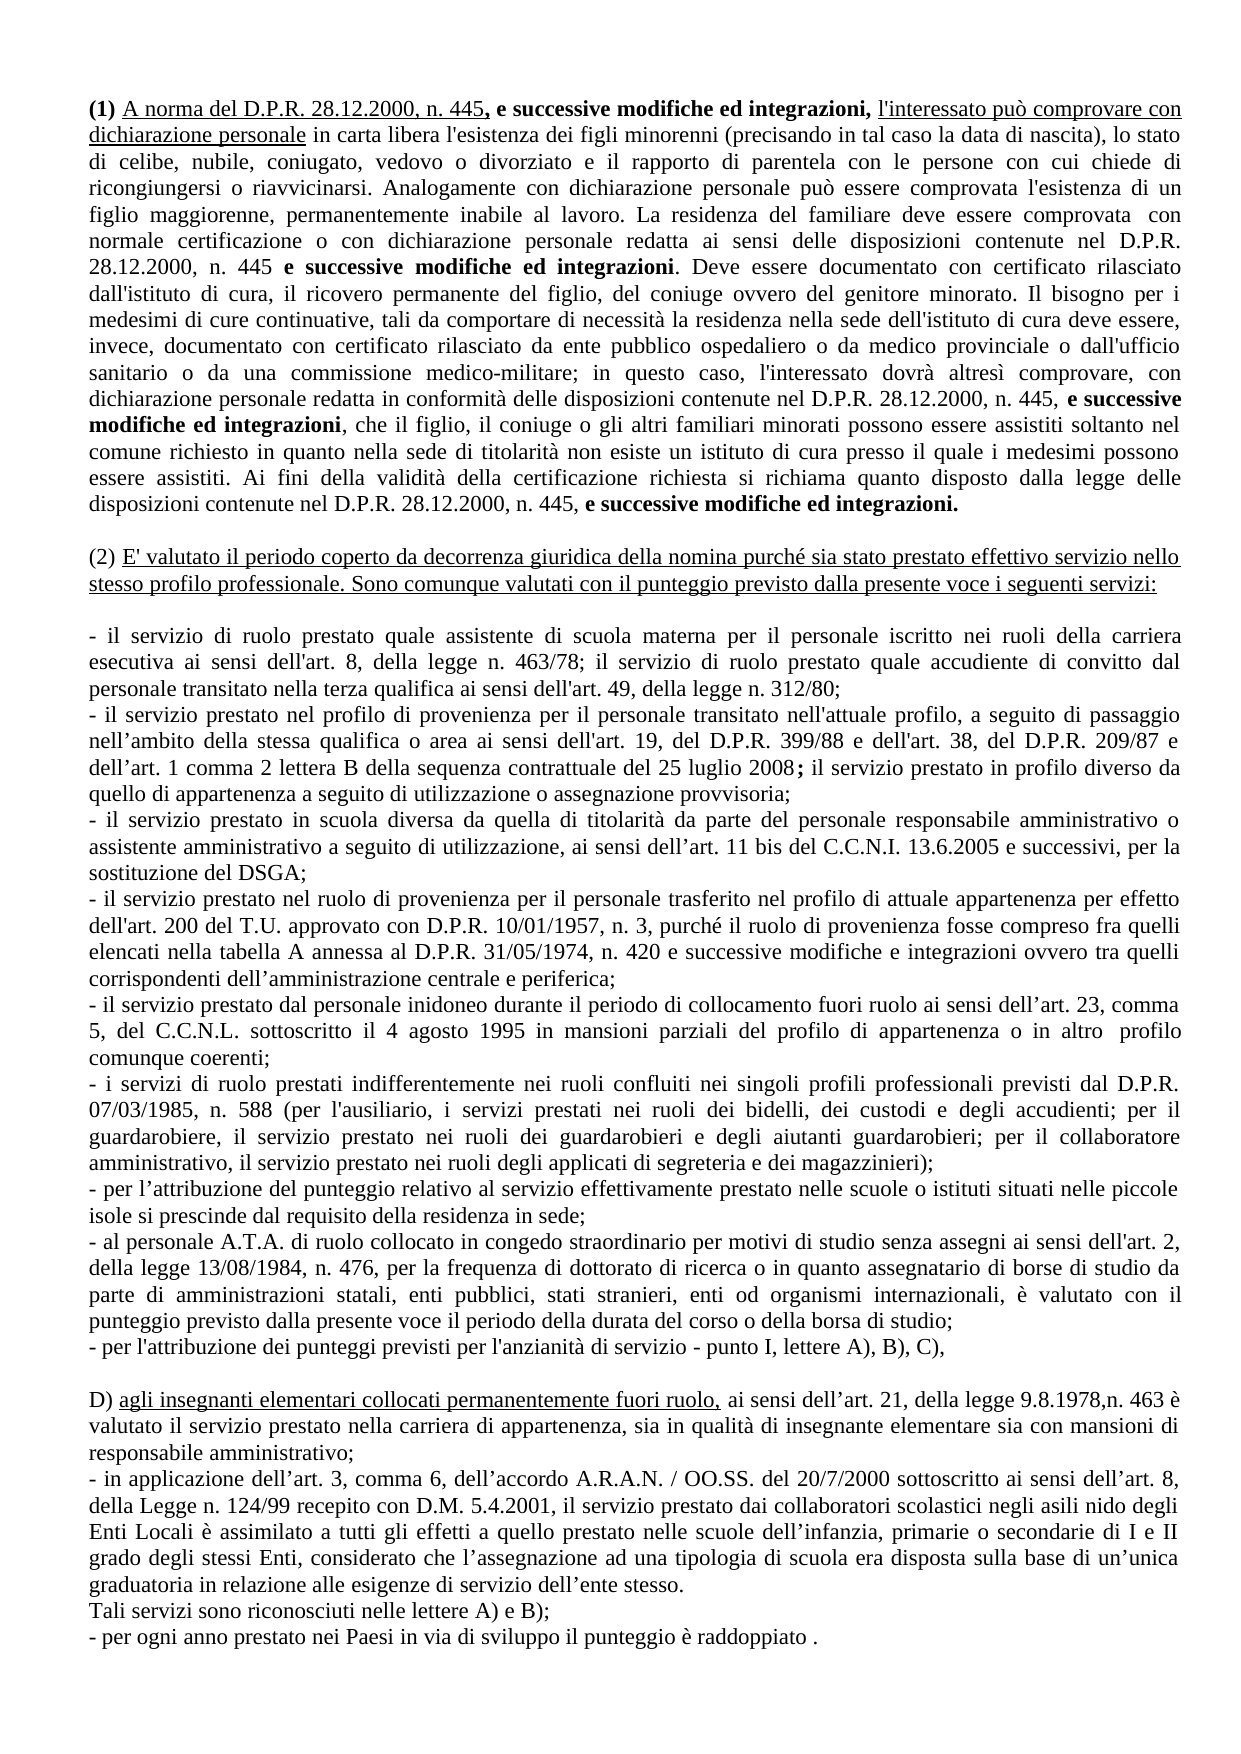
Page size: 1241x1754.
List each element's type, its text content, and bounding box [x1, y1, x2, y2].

list il servizio prestato dal personale inidoneo durante il periodo di collocamento fuori ruolo ai sensi dell’art. 23, comma 5, del C.C.N.L. sottoscritto il 4 agosto 1995 in mansioni parziali del profilo di appartenenza o in altro profilo comunque coerenti; [89, 991, 1182, 1070]
list i servizi di ruolo prestati indifferentemente nei ruoli confluiti nei singoli profili professionali previsti dal D.P.R. 07/03/1985, n. 588 (per l'ausiliario, i servizi prestati nei ruoli dei bidelli, dei custodi e degli accudienti; per il guardarobiere, il servizio prestato nei ruoli dei guardarobieri e degli aiutanti guardarobieri; per il collaboratore amministrativo, il servizio prestato nei ruoli degli applicati di segreteria e dei magazzinieri); [89, 1070, 1181, 1175]
list il servizio di ruolo prestato quale assistente di scuola materna per il personale iscritto nei ruoli della carriera esecutiva ai sensi dell'art. 8, della legge n. 463/78; il servizio di ruolo prestato quale accudiente di convitto dal personale transitato nella terza qualifica ai sensi dell'art. 49, della legge n. 312/80; [89, 622, 1182, 701]
list per l’attribuzione del punteggio relativo al servizio effettivamente prestato nelle scuole o istituti situati nelle piccole isole si prescinde dal requisito della residenza in sede; [89, 1175, 1181, 1228]
list il servizio prestato in scuola diversa da quella di titolarità da parte del personale responsabile amministrativo o assistente amministrativo a seguito di utilizzazione, ai sensi dell’art. 11 bis del C.C.N.I. 13.6.2005 e successivi, per la sostituzione del DSGA; [89, 806, 1182, 886]
list al personale A.T.A. di ruolo collocato in congedo straordinario per motivi di studio senza assegni ai sensi dell'art. 2, della legge 13/08/1984, n. 476, per la frequenza di dottorato di ricerca o in quanto assegnatario di borse di studio da parte di amministrazioni statali, enti pubblici, stati stranieri, enti od organismi internazionali, è valutato con il punteggio previsto dalla presente voce il periodo della durata del corso o della borsa di studio; [89, 1228, 1182, 1333]
list E' valutato il periodo coperto da decorrenza giuridica della nomina purché sia stato prestato effettivo servizio nello stesso profilo professionale. Sono comunque valutati con il punteggio previsto dalla presente voce i seguenti servizi: [89, 543, 1182, 596]
text Tali servizi sono riconosciuti nelle lettere A) e B); [89, 1597, 1198, 1623]
list in applicazione dell’art. 3, comma 6, dell’accordo A.R.A.N. / OO.SS. del 20/7/2000 sottoscritto ai sensi dell’art. 8, della Legge n. 124/99 recepito con D.M. 5.4.2001, il servizio prestato dai collaboratori scolastici negli asili nido degli Enti Locali è assimilato a tutti gli effetti a quello prestato nelle scuole dell’infanzia, primarie o secondarie di I e II grado degli stessi Enti, considerato che l’assegnazione ad una tipologia di scuola era disposta sulla base di un’unica graduatoria in relazione alle esigenze di servizio dell’ente stesso. [89, 1465, 1181, 1597]
list il servizio prestato nel profilo di provenienza per il personale transitato nell'attuale profilo, a seguito di passaggio nell’ambito della stessa qualifica o area ai sensi dell'art. 19, del D.P.R. 399/88 e dell'art. 38, del D.P.R. 209/87 e dell’art. 1 comma 2 lettera B della sequenza contrattuale del 25 luglio 2008; il servizio prestato in profilo diverso da quello di appartenenza a seguito di utilizzazione o assegnazione provvisoria; [89, 701, 1181, 806]
list il servizio prestato nel ruolo di provenienza per il personale trasferito nel profilo di attuale appartenenza per effetto dell'art. 200 del T.U. approvato con D.P.R. 10/01/1957, n. 3, purché il ruolo di provenienza fosse compreso fra quelli elencati nella tabella A annessa al D.P.R. 31/05/1974, n. 420 e successive modifiche e integrazioni ovvero tra quelli corrispondenti dell’amministrazione centrale e periferica; [89, 886, 1182, 991]
list per l'attribuzione dei punteggi previsti per l'anzianità di servizio - punto I, lettere A), B), C), [89, 1333, 1198, 1360]
list per ogni anno prestato nei Paesi in via di sviluppo il punteggio è raddoppiato . [89, 1623, 1198, 1650]
list A norma del D.P.R. 28.12.2000, n. 445, e successive modifiche ed integrazioni, l'interessato può comprovare con dichiarazione personale in carta libera l'esistenza dei figli minorenni (precisando in tal caso la data di nascita), lo stato di celibe, nubile, coniugato, vedovo o divorziato e il rapporto di parentela con le persone con cui chiede di ricongiungersi o riavvicinarsi. Analogamente con dichiarazione personale può essere comprovata l'esistenza di un figlio maggiorenne, permanentemente inabile al lavoro. La residenza del familiare deve essere comprovata con normale certificazione o con dichiarazione personale redatta ai sensi delle disposizioni contenute nel D.P.R. 28.12.2000, n. 445 e successive modifiche ed integrazioni. Deve essere documentato con certificato rilasciato dall'istituto di cura, il ricovero permanente del figlio, del coniuge ovvero del genitore minorato. Il bisogno per i medesimi di cure continuative, tali da comportare di necessità la residenza nella sede dell'istituto di cura deve essere, invece, documentato con certificato rilasciato da ente pubblico ospedaliero o da medico provinciale o dall'ufficio sanitario o da una commissione medico-militare; in questo caso, l'interessato dovrà altresì comprovare, con dichiarazione personale redatta in conformità delle disposizioni contenute nel D.P.R. 28.12.2000, n. 445, e successive modifiche ed integrazioni, che il figlio, il coniuge o gli altri familiari minorati possono essere assistiti soltanto nel comune richiesto in quanto nella sede di titolarità non esiste un istituto di cura presso il quale i medesimi possono essere assistiti. Ai fini della validità della certificazione richiesta si richiama quanto disposto dalla legge delle disposizioni contenute nel D.P.R. 28.12.2000, n. 445, e successive modifiche ed integrazioni. [89, 95, 1182, 517]
text D) agli insegnanti elementari collocati permanentemente fuori ruolo, ai sensi dell’art. 21, della legge 9.8.1978,n. 463 è valutato il servizio prestato nella carriera di appartenenza, sia in qualità di insegnante elementare sia con mansioni di responsabile amministrativo; [89, 1386, 1182, 1465]
